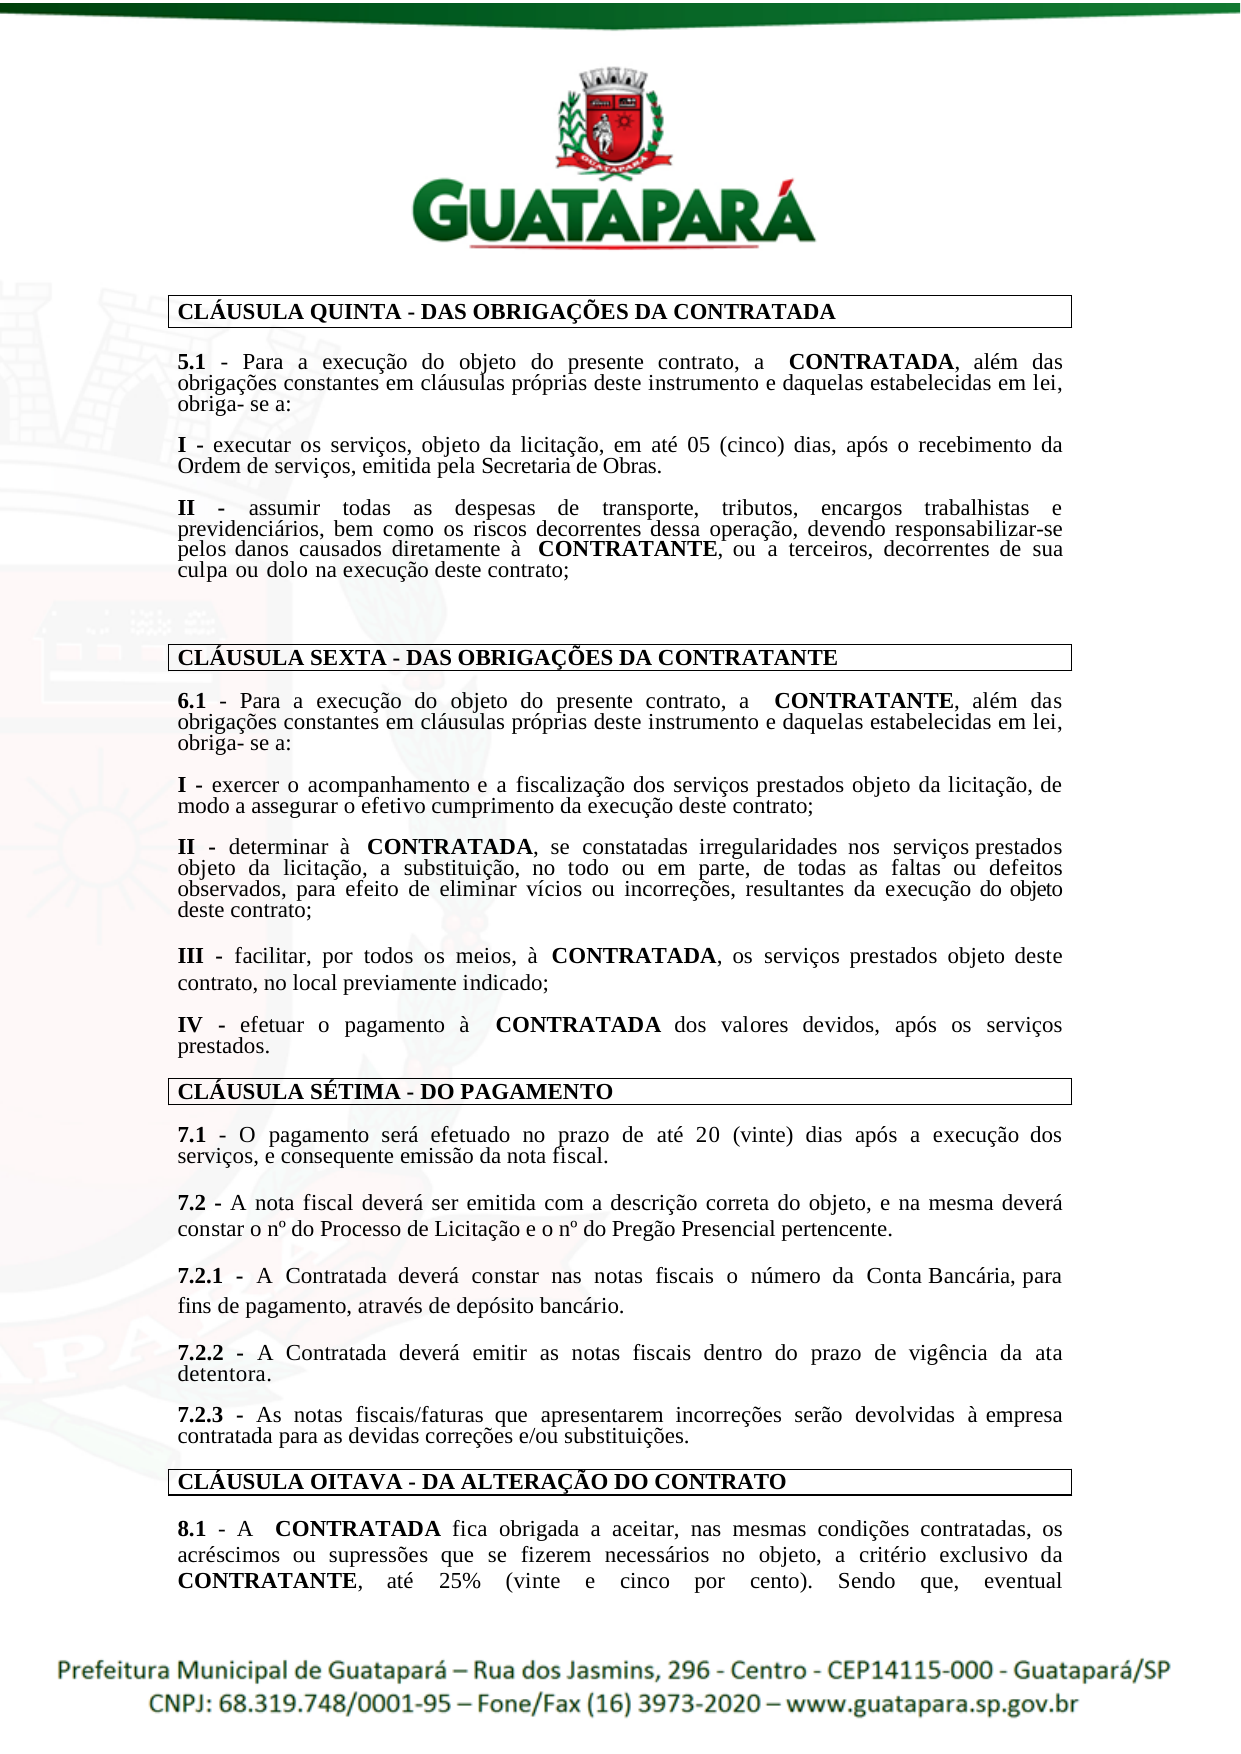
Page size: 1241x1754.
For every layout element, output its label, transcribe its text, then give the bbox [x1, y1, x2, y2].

text I - exercer o acompanhamento e a fiscalização dos serviços prestados objeto da licitação, de modo a assegurar o efetivo cumprimento da execução deste contrato; [177, 776, 1063, 817]
text IV - efetuar o pagamento à CONTRATADA dos valores devidos, após os serviços prestados. [177, 1016, 1063, 1057]
text CLÁUSULA SEXTA - DAS OBRIGAÇÕES DA CONTRATANTE [169, 645, 1071, 670]
text CLÁUSULA OITAVA - DA ALTERAÇÃO DO CONTRATO [169, 1470, 1071, 1494]
text I - executar os serviços, objeto da licitação, em até 05 (cinco) dias, após o recebimento da Ordem de serviços, emitida pela Secretaria de Obras. [177, 436, 1063, 478]
text 7.2 - A nota fiscal deverá ser emitida com a descrição correta do objeto, e na mesma deverá constar o nº do Processo de Licitação e o nº do Pregão Presencial pertencente. [177, 1189, 1063, 1241]
text 7.2.2 - A Contratada deverá emitir as notas fiscais dentro do prazo de vigência da ata detentora. [177, 1343, 1063, 1385]
picture [0, 3, 1241, 1754]
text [177, 1516, 1063, 1594]
text 7.2.3 - As notas fiscais/faturas que apresentarem incorreções serão devolvidas à empresa contratada para as devidas correções e/ou substituições. [177, 1406, 1063, 1448]
text III - facilitar, por todos os meios, à CONTRATADA, os serviços prestados objeto deste contrato, no local previamente indicado; [177, 942, 1063, 995]
text II - determinar à CONTRATADA, se constatadas irregularidades nos serviços prestados objeto da licitação, a substituição, no todo ou em parte, de todas as faltas ou defeitos observados, para efeito de eliminar vícios ou incorreções, resultantes da execução do objeto deste contrato; [177, 838, 1063, 921]
text 6.1 - Para a execução do objeto do presente contrato, a CONTRATANTE, além das obrigações constantes em cláusulas próprias deste instrumento e daquelas estabelecidas em lei, obriga- se a: [177, 692, 1063, 755]
text II - assumir todas as despesas de transporte, tributos, encargos trabalhistas e previdenciários, bem como os riscos decorrentes dessa operação, devendo responsabilizar-se pelos danos causados diretamente à CONTRATANTE, ou a terceiros, decorrentes de sua culpa ou dolo na execução deste contrato; [177, 498, 1063, 582]
text 5.1 - Para a execução do objeto do presente contrato, a CONTRATADA, além das obrigações constantes em cláusulas próprias deste instrumento e daquelas estabelecidas em lei, obriga- se a: [177, 353, 1063, 415]
text 7.2.1 - A Contratada deverá constar nas notas fiscais o número da Conta Bancária, para fins de pagamento, através de depósito bancário. [177, 1262, 1063, 1319]
text 7.1 - O pagamento será efetuado no prazo de até 20 (vinte) dias após a execução dos serviços, e consequente emissão da nota fiscal. [177, 1126, 1063, 1168]
text CLÁUSULA QUINTA - DAS OBRIGAÇÕES DA CONTRATADA [169, 296, 1071, 327]
text CLÁUSULA SÉTIMA - DO PAGAMENTO [169, 1079, 1071, 1104]
